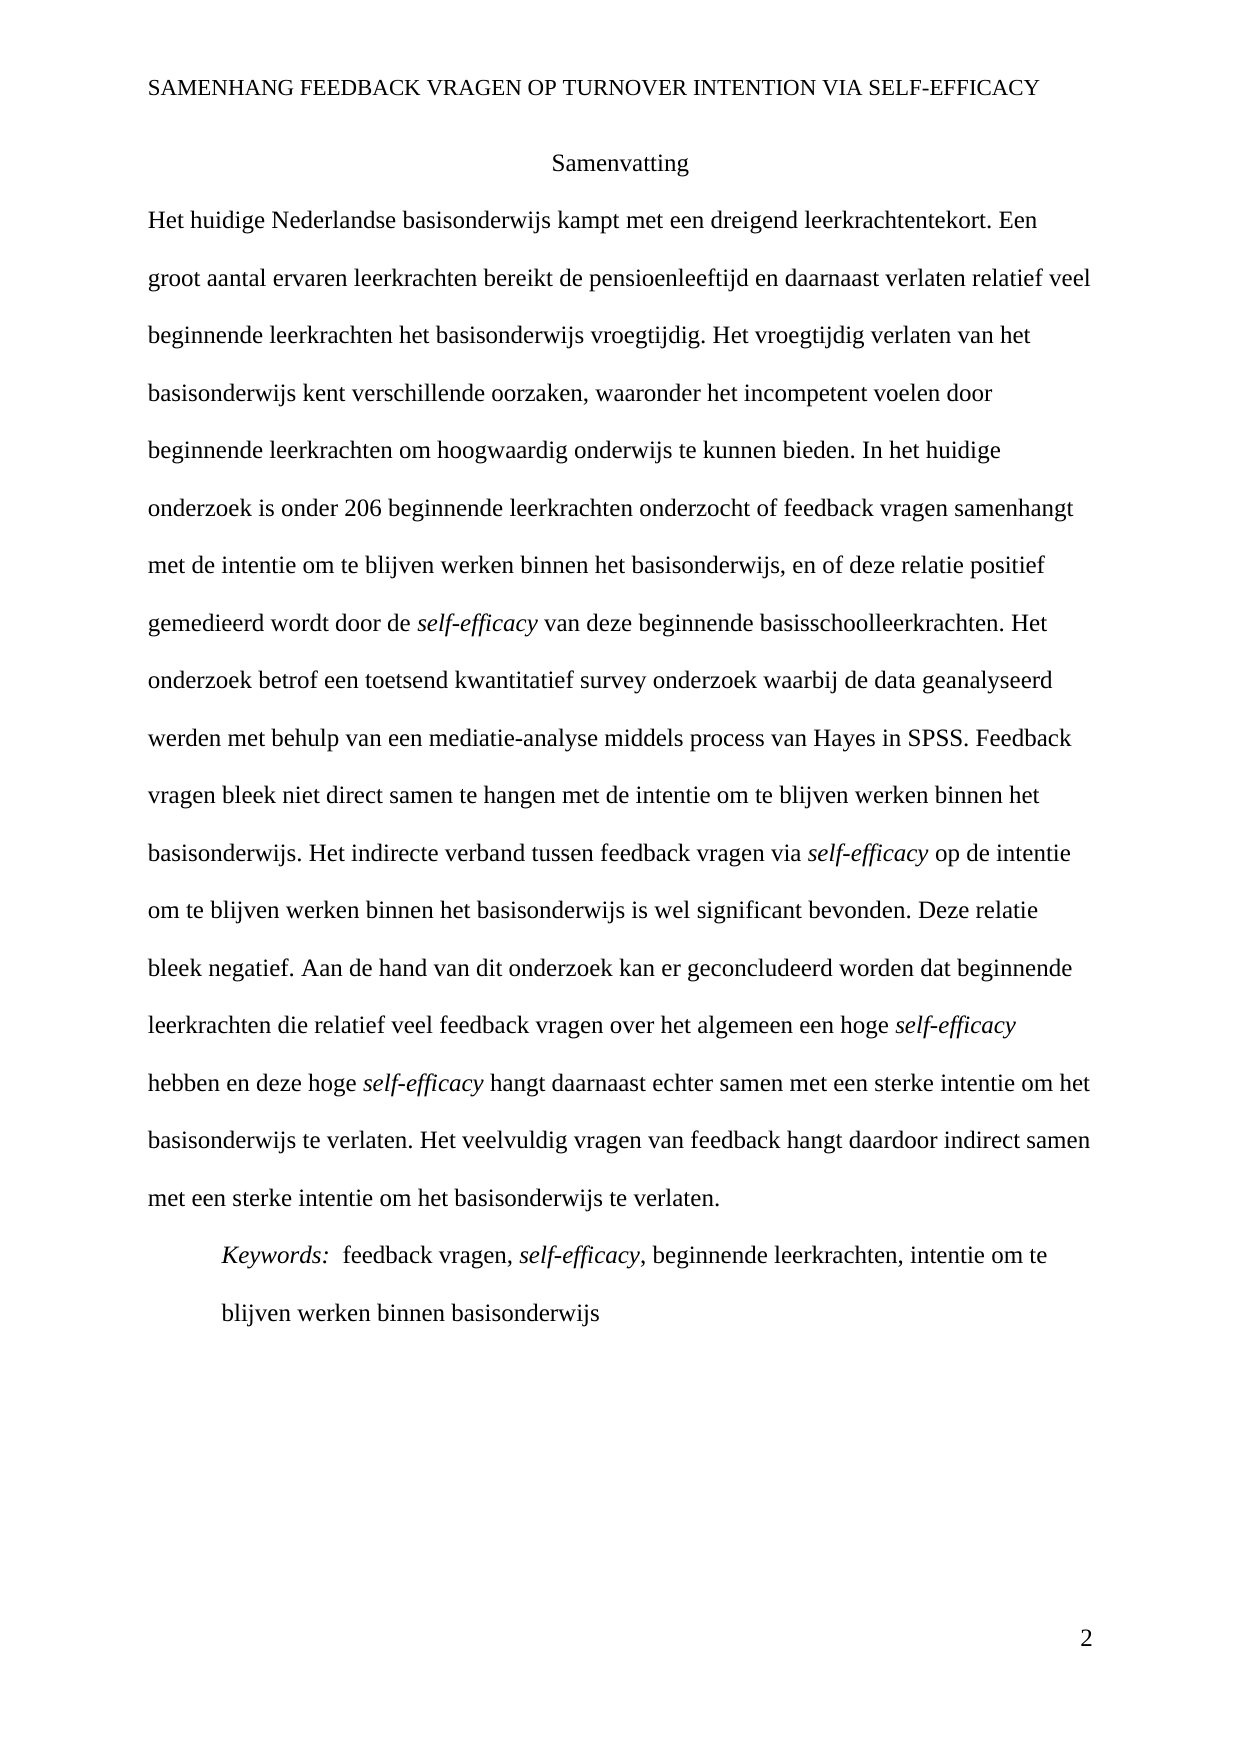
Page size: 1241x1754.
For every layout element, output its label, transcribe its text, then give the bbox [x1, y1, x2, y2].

text Het huidige Nederlandse basisonderwijs kampt met een dreigend leerkrachtentekort. Een groot aantal ervaren leerkrachten bereikt de pensioenleeftijd en daarnaast verlaten relatief veel beginnende leerkrachten het basisonderwijs vroegtijdig. Het vroegtijdig verlaten van het basisonderwijs kent verschillende oorzaken, waaronder het incompetent voelen door beginnende leerkrachten om hoogwaardig onderwijs te kunnen bieden. In het huidige onderzoek is onder 206 beginnende leerkrachten onderzocht of feedback vragen samenhangt met de intentie om te blijven werken binnen het basisonderwijs, en of deze relatie positief gemedieerd wordt door de self-efficacy van deze beginnende basisschoolleerkrachten. Het onderzoek betrof een toetsend kwantitatief survey onderzoek waarbij de data geanalyseerd werden met behulp van een mediatie-analyse middels process van Hayes in SPSS. Feedback vragen bleek niet direct samen te hangen met de intentie om te blijven werken binnen het basisonderwijs. Het indirecte verband tussen feedback vragen via self-efficacy op de intentie om te blijven werken binnen het basisonderwijs is wel significant bevonden. Deze relatie bleek negatief. Aan de hand van dit onderzoek kan er geconcludeerd worden dat beginnende leerkrachten die relatief veel feedback vragen over het algemeen een hoge self-efficacy hebben en deze hoge self-efficacy hangt daarnaast echter samen met een sterke intentie om het basisonderwijs te verlaten. Het veelvuldig vragen van feedback hangt daardoor indirect samen met een sterke intentie om het basisonderwijs te verlaten. [148, 205, 1093, 1211]
text Keywords: feedback vragen, self-efficacy, beginnende leerkrachten, intentie om te blijven werken binnen basisonderwijs [221, 1240, 1093, 1326]
text Samenvatting [148, 148, 1093, 176]
